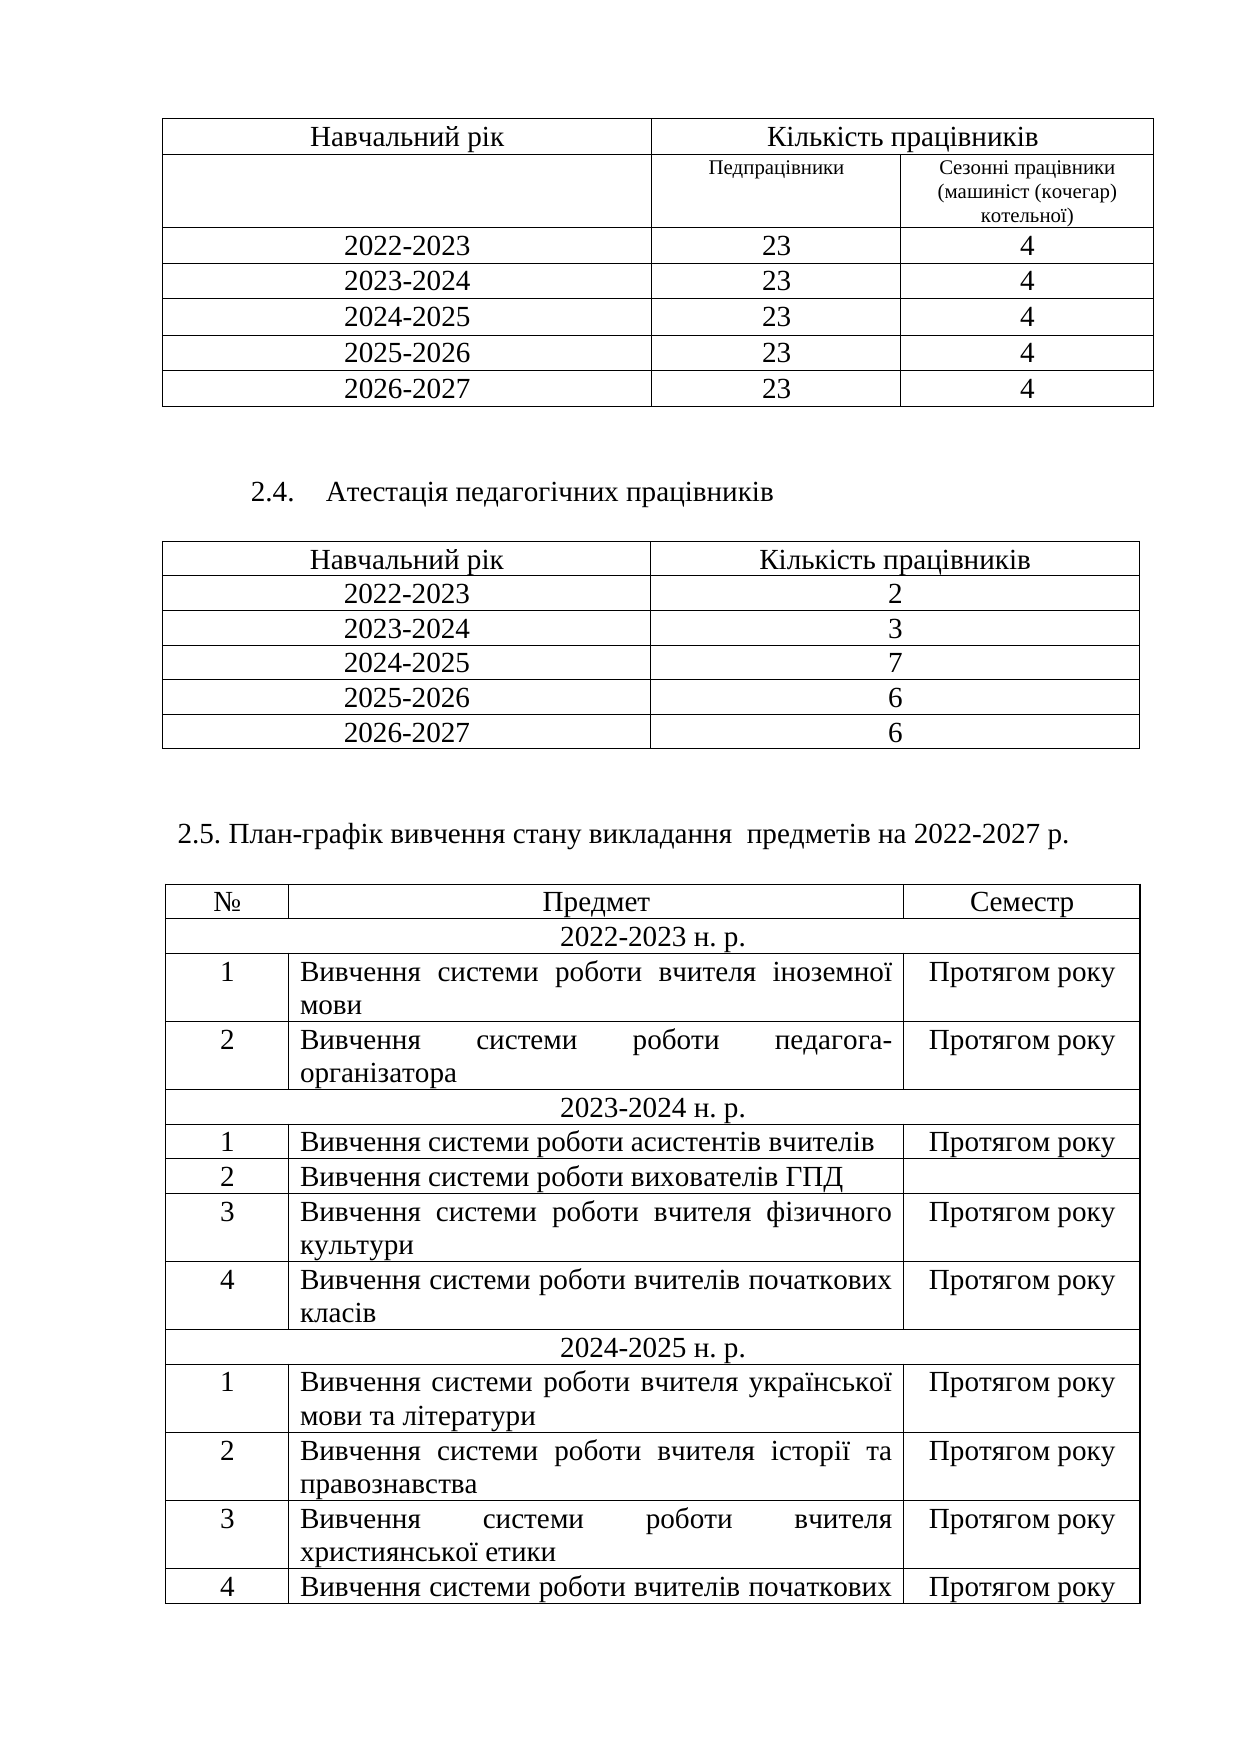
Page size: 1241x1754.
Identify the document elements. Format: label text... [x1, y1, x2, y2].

list Атестація педагогічних працівників [251, 474, 1152, 507]
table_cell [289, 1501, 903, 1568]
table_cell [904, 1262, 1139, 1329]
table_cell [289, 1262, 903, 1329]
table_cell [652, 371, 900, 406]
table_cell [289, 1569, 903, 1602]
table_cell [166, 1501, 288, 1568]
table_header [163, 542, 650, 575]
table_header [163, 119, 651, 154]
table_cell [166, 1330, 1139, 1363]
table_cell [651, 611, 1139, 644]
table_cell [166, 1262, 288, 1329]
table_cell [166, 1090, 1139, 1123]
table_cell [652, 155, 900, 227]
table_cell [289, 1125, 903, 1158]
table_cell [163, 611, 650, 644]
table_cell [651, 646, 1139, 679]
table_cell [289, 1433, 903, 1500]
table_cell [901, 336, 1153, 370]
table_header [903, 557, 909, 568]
text 2.5. План-графік вивчення стану викладання предметів на 2022-2027 р. [177, 816, 1152, 850]
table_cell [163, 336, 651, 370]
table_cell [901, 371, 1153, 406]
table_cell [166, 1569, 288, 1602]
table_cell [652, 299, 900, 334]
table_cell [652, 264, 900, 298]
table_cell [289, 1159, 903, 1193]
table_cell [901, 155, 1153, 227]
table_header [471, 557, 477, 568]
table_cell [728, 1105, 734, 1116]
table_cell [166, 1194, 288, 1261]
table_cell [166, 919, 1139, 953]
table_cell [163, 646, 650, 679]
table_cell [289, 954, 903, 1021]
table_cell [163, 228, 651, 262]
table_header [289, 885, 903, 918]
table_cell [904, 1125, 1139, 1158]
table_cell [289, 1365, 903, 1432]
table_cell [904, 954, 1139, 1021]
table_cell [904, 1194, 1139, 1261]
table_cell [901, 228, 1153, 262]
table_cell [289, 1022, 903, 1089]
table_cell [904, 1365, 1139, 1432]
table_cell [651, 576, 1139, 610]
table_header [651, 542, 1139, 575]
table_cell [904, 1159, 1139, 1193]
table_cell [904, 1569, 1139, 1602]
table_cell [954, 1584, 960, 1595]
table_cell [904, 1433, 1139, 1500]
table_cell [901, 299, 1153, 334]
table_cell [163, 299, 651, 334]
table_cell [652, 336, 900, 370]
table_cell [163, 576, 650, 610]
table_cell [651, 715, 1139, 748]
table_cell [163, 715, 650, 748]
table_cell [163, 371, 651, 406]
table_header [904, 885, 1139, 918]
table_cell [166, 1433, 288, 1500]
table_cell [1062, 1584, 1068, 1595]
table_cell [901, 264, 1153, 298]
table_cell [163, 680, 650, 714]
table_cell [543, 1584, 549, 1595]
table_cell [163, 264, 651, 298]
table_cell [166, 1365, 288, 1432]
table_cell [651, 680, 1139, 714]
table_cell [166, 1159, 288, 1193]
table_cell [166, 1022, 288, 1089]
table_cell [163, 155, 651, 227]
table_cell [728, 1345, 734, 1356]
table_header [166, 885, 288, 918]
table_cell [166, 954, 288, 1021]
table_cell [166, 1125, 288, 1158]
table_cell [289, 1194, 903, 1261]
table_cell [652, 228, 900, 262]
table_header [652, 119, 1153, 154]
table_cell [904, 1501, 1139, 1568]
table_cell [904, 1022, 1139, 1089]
